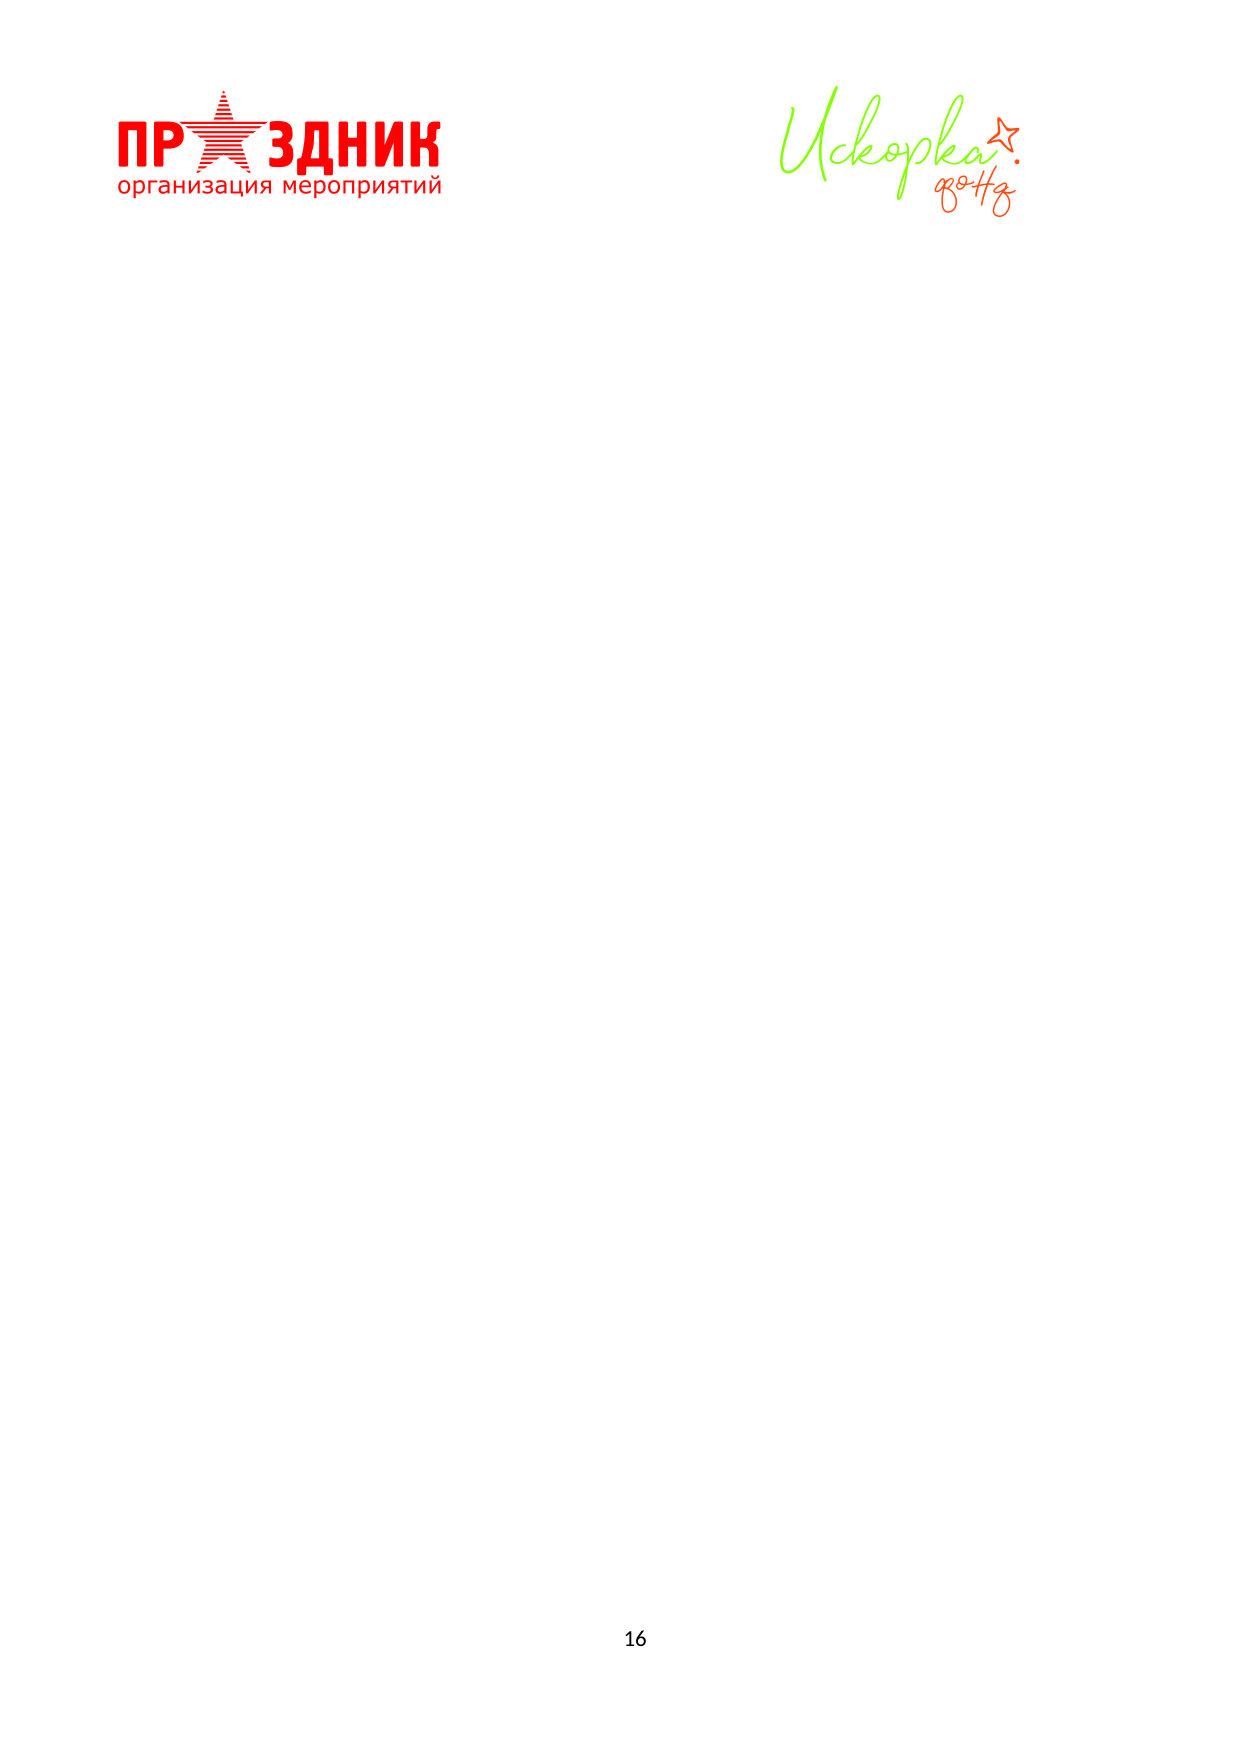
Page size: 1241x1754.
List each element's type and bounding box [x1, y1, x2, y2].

picture [118, 85, 1020, 217]
